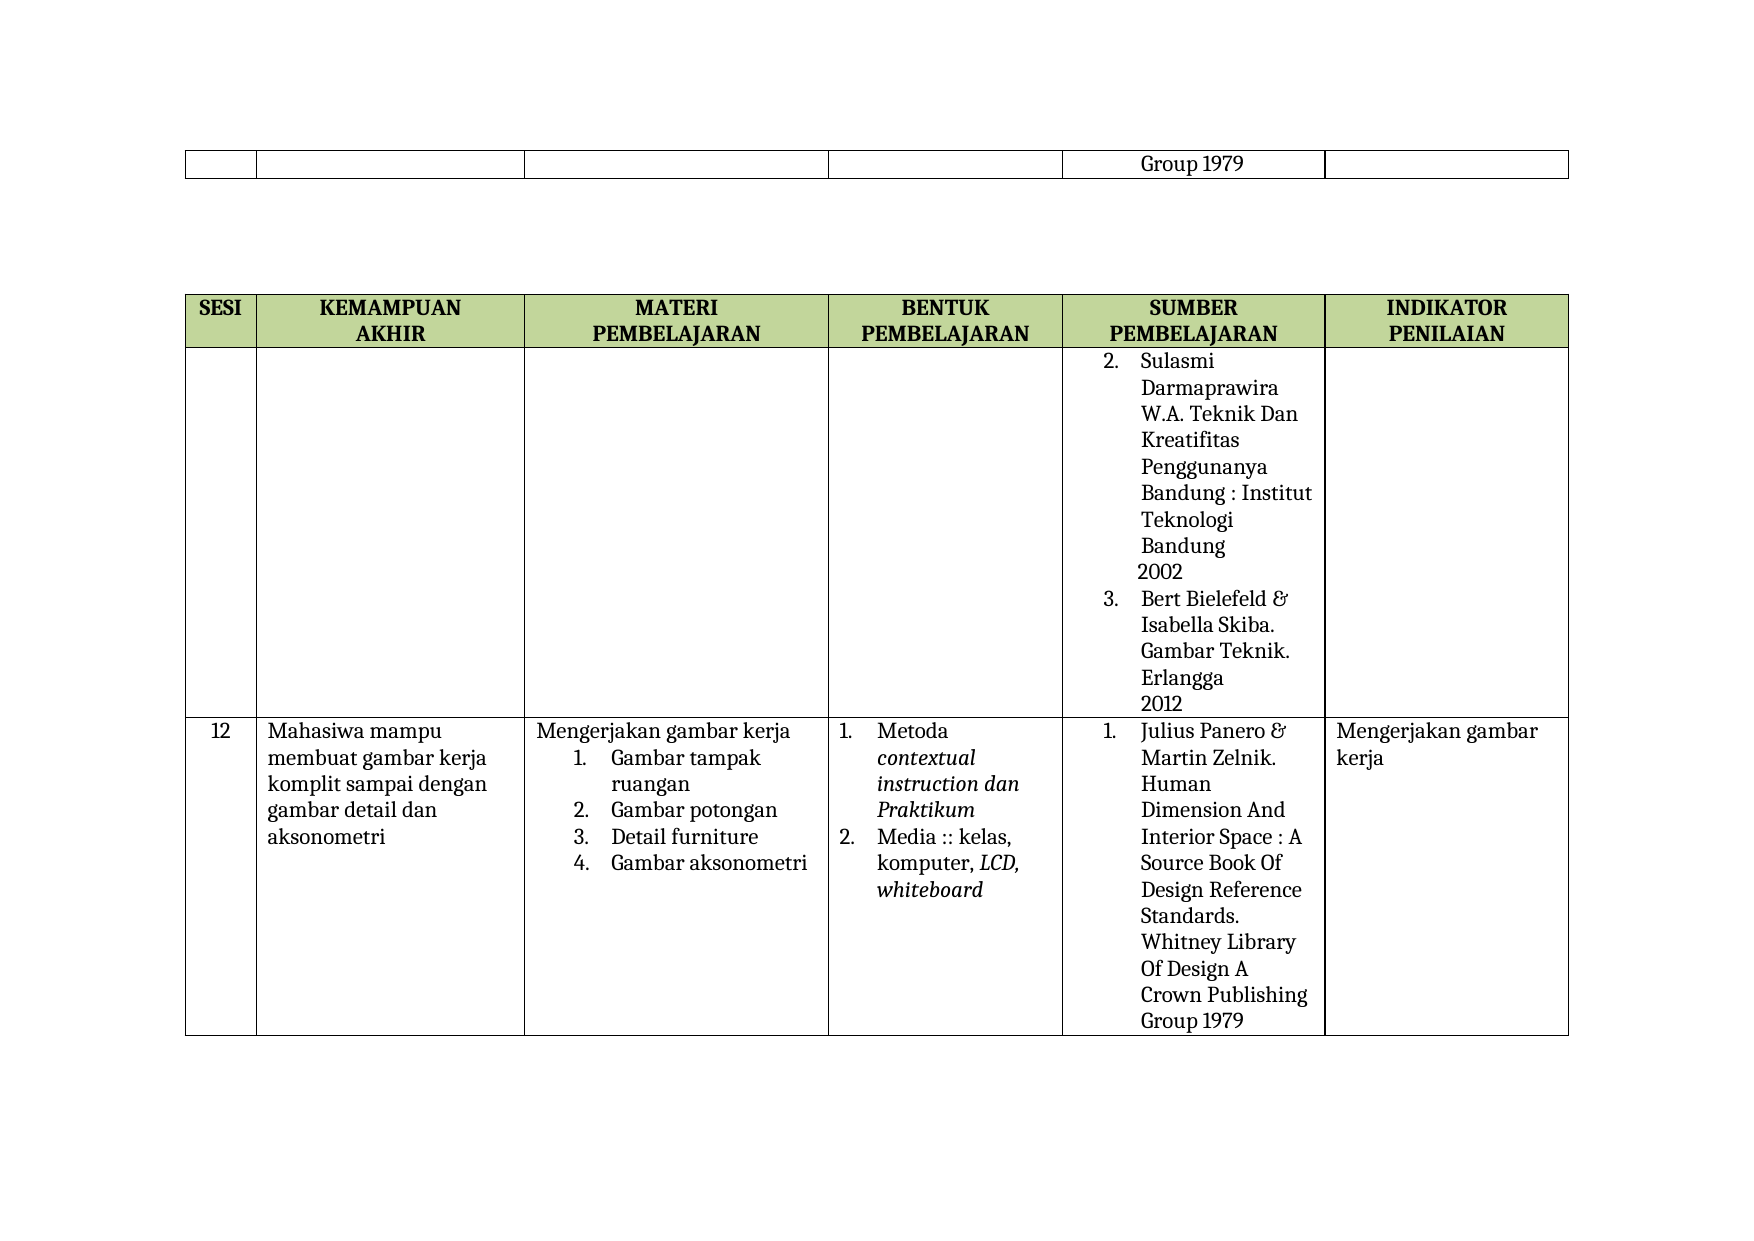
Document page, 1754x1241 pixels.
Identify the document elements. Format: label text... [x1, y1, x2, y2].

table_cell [1326, 151, 1568, 177]
table_header BENTUK PEMBELAJARAN [829, 295, 1062, 347]
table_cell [1063, 151, 1324, 177]
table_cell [525, 151, 828, 177]
table_header SUMBER PEMBELAJARAN [1063, 295, 1324, 347]
table_cell Mengerjakan gambar kerja [1326, 718, 1568, 1034]
table_cell [186, 348, 256, 717]
table_cell [829, 348, 1062, 717]
table_cell 11 [186, 151, 256, 177]
table_cell [1326, 348, 1568, 717]
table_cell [829, 151, 1062, 177]
table_header KEMAMPUAN AKHIR [257, 295, 524, 347]
table_cell Sulasmi Darmaprawira W.A. Teknik Dan Kreatifitas Penggunanya Bandung : Institut Teknologi Bandung 2002 Bert Bielefeld & Isabella Skiba. Gambar Teknik. Erlangga 2012 [1063, 348, 1324, 717]
table_header SESI [186, 295, 256, 347]
table_cell [525, 348, 828, 717]
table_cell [257, 151, 524, 177]
table_header MATERI PEMBELAJARAN [525, 295, 828, 347]
table_cell Metoda contextual instruction dan Praktikum Media :: kelas, komputer, LCD, whiteboard [829, 718, 1062, 1034]
table_cell Mengerjakan gambar kerja Gambar tampak ruangan Gambar potongan Detail furniture Gambar aksonometri [525, 718, 828, 1034]
table_cell Mahasiwa mampu membuat gambar kerja komplit sampai dengan gambar detail dan aksonometri [257, 718, 524, 1034]
table_cell [257, 348, 524, 717]
table_header INDIKATOR PENILAIAN [1326, 295, 1568, 347]
table_cell 12 [186, 718, 256, 1034]
